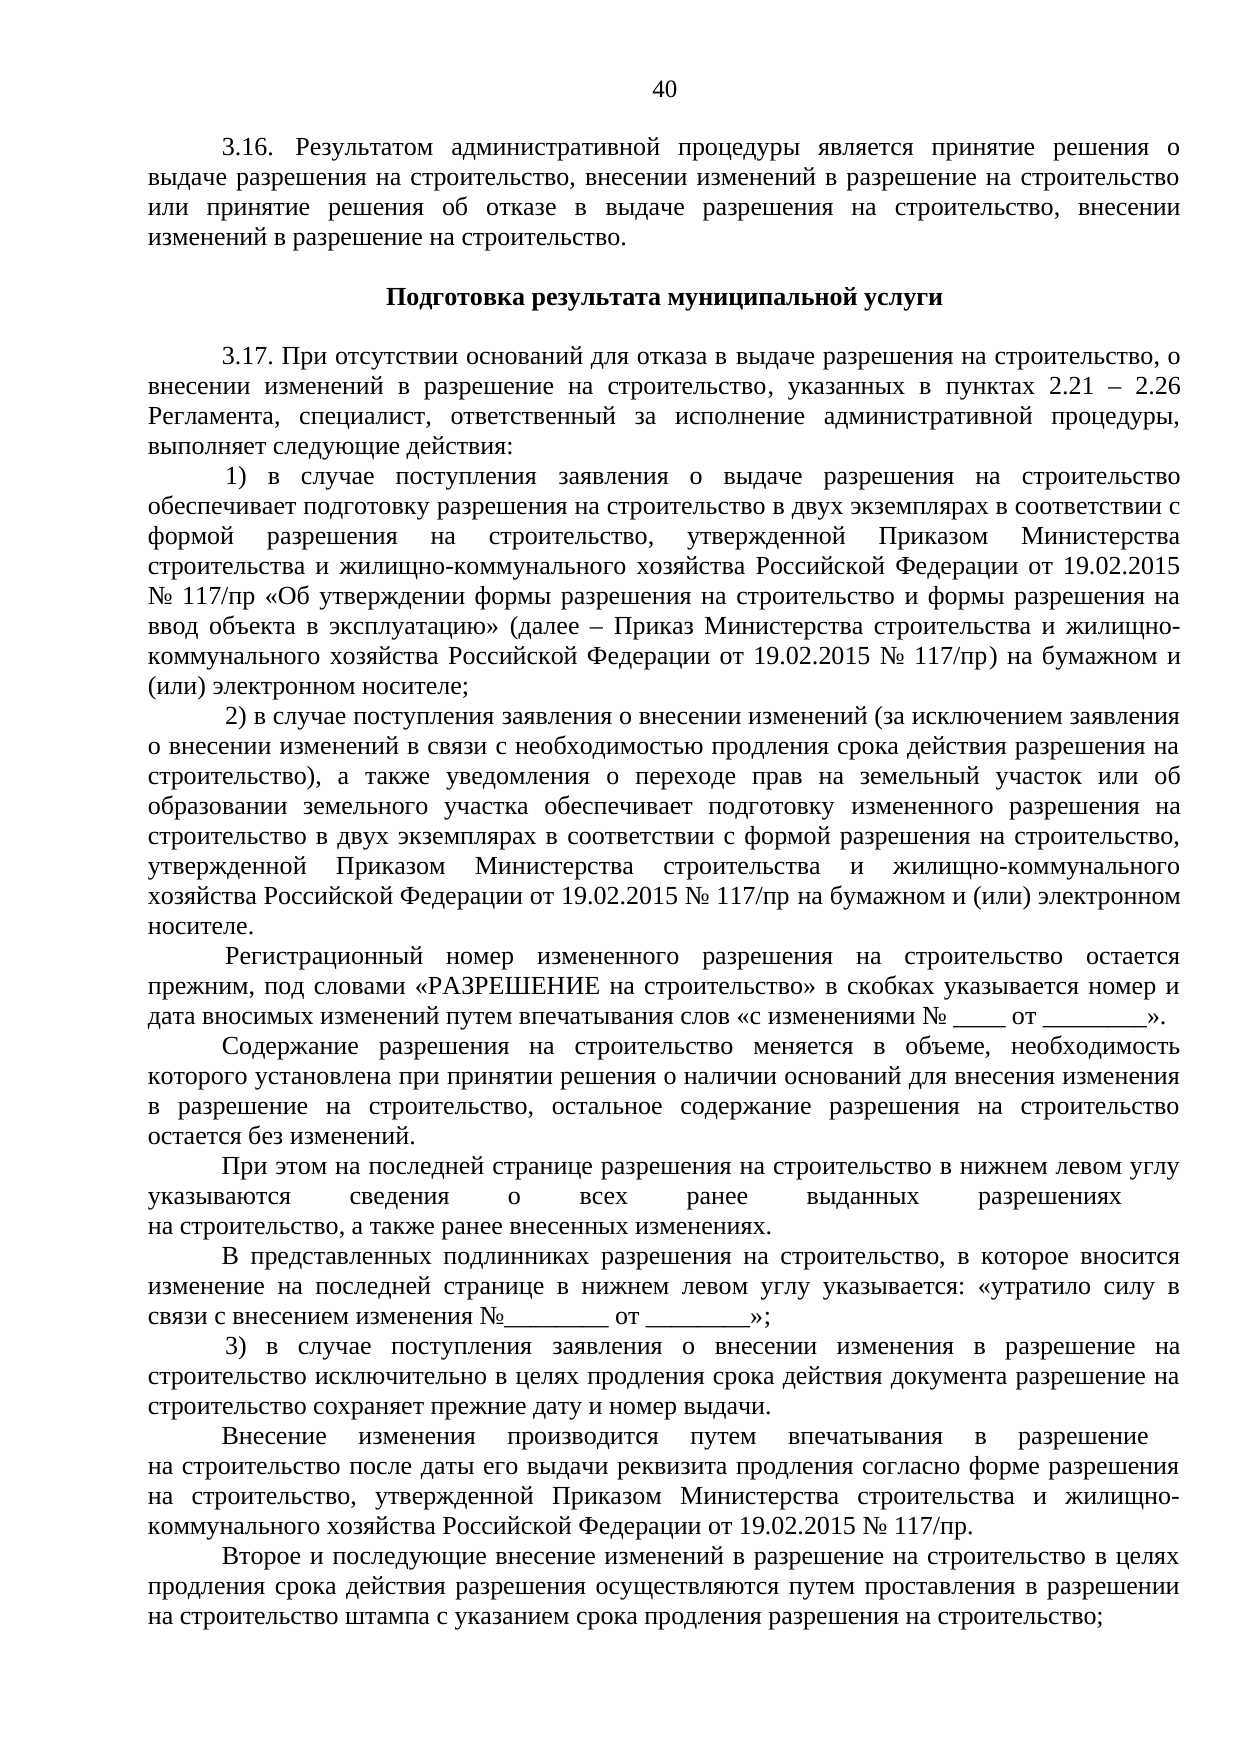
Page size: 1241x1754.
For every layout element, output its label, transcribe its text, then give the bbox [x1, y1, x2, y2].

text Содержание разрешения на строительство меняется в объеме, необходимость которого установлена при принятии решения о наличии оснований для внесения изменения в разрешение на строительство, остальное содержание разрешения на строительство остается без изменений. [148, 1030, 1181, 1150]
text 3.17. При отсутствии оснований для отказа в выдаче разрешения на строительство, о внесении изменений в разрешение на строительство, указанных в пунктах 2.21 – 2.26 Регламента, специалист, ответственный за исполнение административной процедуры, выполняет следующие действия: [148, 340, 1181, 460]
text 3) в случае поступления заявления о внесении изменения в разрешение на строительство исключительно в целях продления срока действия документа разрешение на строительство сохраняет прежние дату и номер выдачи. [148, 1330, 1181, 1420]
list 2) в случае поступления заявления о внесении изменений (за исключением заявления о внесении изменений в связи с необходимостью продления срока действия разрешения на строительство), а также уведомления о переходе прав на земельный участок или об образовании земельного участка обеспечивает подготовку измененного разрешения на строительство в двух экземплярах в соответствии с формой разрешения на строительство, утвержденной Приказом Министерства строительства и жилищно-коммунального хозяйства Российской Федерации от 19.02.2015 № 117/пр на бумажном и (или) электронном носителе. [148, 700, 1181, 940]
text Подготовка результата муниципальной услуги [148, 281, 1181, 311]
text 3.16. Результатом административной процедуры является принятие решения о выдаче разрешения на строительство, внесении изменений в разрешение на строительство или принятие решения об отказе в выдаче разрешения на строительство, внесении изменений в разрешение на строительство. [148, 131, 1181, 251]
list 1) в случае поступления заявления о выдаче разрешения на строительство обеспечивает подготовку разрешения на строительство в двух экземплярах в соответствии с формой разрешения на строительство, утвержденной Приказом Министерства строительства и жилищно-коммунального хозяйства Российской Федерации от 19.02.2015 № 117/пр «Об утверждении формы разрешения на строительство и формы разрешения на ввод объекта в эксплуатацию» (далее – Приказ Министерства строительства и жилищно-коммунального хозяйства Российской Федерации от 19.02.2015 № 117/пр) на бумажном и (или) электронном носителе; [148, 460, 1181, 700]
text При этом на последней странице разрешения на строительство в нижнем левом углу указываются сведения о всех ранее выданных разрешениях на строительство, а также ранее внесенных изменениях. [148, 1150, 1181, 1240]
text Второе и последующие внесение изменений в разрешение на строительство в целях продления срока действия разрешения осуществляются путем проставления в разрешении на строительство штампа с указанием срока продления разрешения на строительство; [148, 1540, 1181, 1630]
text Внесение изменения производится путем впечатывания в разрешение на строительство после даты его выдачи реквизита продления согласно форме разрешения на строительство, утвержденной Приказом Министерства строительства и жилищно-коммунального хозяйства Российской Федерации от 19.02.2015 № 117/пр. [148, 1420, 1181, 1540]
text В представленных подлинниках разрешения на строительство, в которое вносится изменение на последней странице в нижнем левом углу указывается: «утратило силу в связи с внесением изменения №________ от ________»; [148, 1240, 1181, 1330]
list Регистрационный номер измененного разрешения на строительство остается прежним, под словами «РАЗРЕШЕНИЕ на строительство» в скобках указывается номер и дата вносимых изменений путем впечатывания слов «с изменениями № ____ от ________». [148, 940, 1181, 1030]
